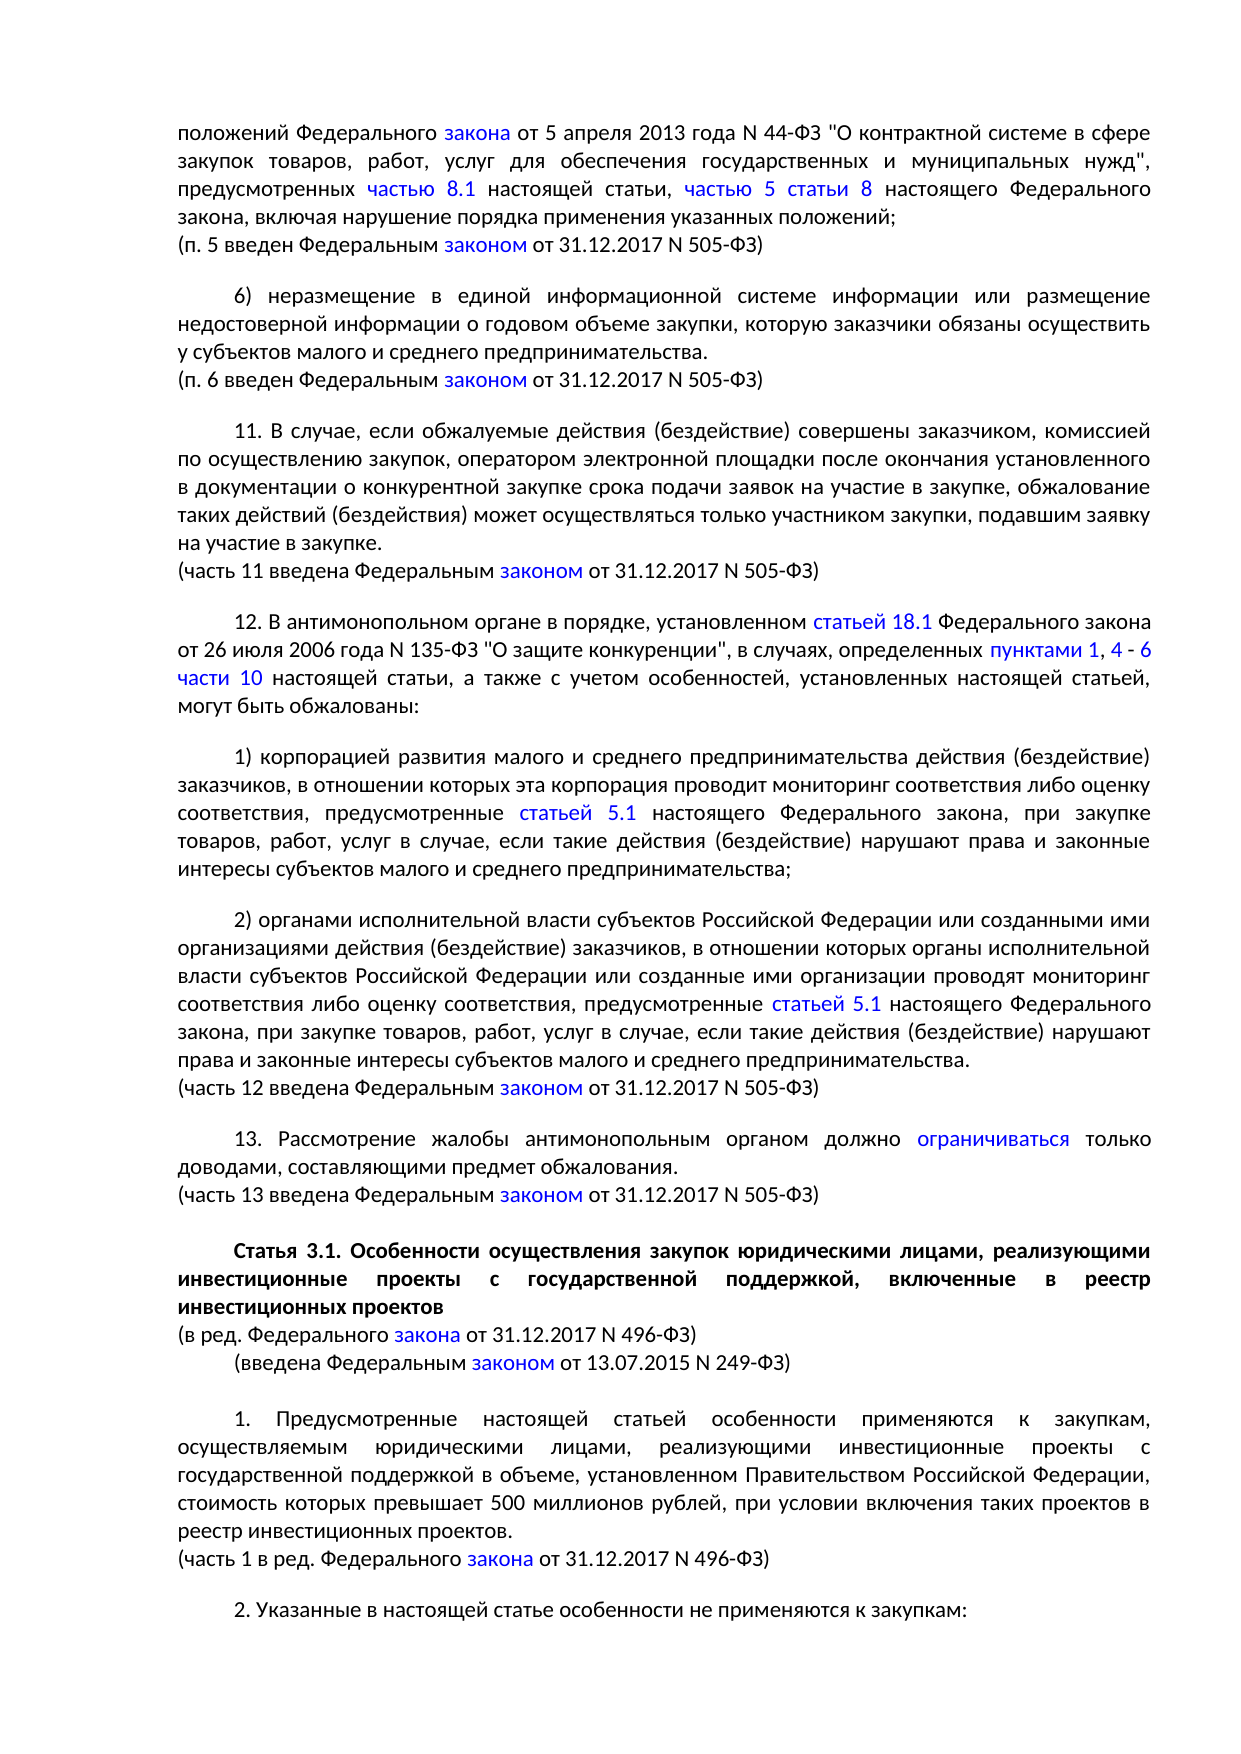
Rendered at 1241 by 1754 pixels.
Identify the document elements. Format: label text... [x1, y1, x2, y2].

text 2) органами исполнительной власти субъектов Российской Федерации или созданными ими организациями действия (бездействие) заказчиков, в отношении которых органы исполнительной власти субъектов Российской Федерации или созданные ими организации проводят мониторинг соответствия либо оценку соответствия, предусмотренные статьей 5.1 настоящего Федерального закона, при закупке товаров, работ, услуг в случае, если такие действия (бездействие) нарушают права и законные интересы субъектов малого и среднего предпринимательства. [177, 905, 1152, 1073]
text (п. 5 введен Федеральным законом от 31.12.2017 N 505-ФЗ) [177, 230, 1152, 258]
text 6) неразмещение в единой информационной системе информации или размещение недостоверной информации о годовом объеме закупки, которую заказчики обязаны осуществить у субъектов малого и среднего предпринимательства. [177, 281, 1152, 365]
text (часть 1 в ред. Федерального закона от 31.12.2017 N 496-ФЗ) [177, 1544, 1152, 1573]
text 13. Рассмотрение жалобы антимонопольным органом должно ограничиваться только доводами, составляющими предмет обжалования. [177, 1124, 1152, 1180]
text 12. В антимонопольном органе в порядке, установленном статьей 18.1 Федерального закона от 26 июля 2006 года N 135-ФЗ "О защите конкуренции", в случаях, определенных пунктами 1, 4 - 6 части 10 настоящей статьи, а также с учетом особенностей, установленных настоящей статьей, могут быть обжалованы: [177, 607, 1152, 719]
text 1) корпорацией развития малого и среднего предпринимательства действия (бездействие) заказчиков, в отношении которых эта корпорация проводит мониторинг соответствия либо оценку соответствия, предусмотренные статьей 5.1 настоящего Федерального закона, при закупке товаров, работ, услуг в случае, если такие действия (бездействие) нарушают права и законные интересы субъектов малого и среднего предпринимательства; [177, 742, 1152, 882]
text (часть 12 введена Федеральным законом от 31.12.2017 N 505-ФЗ) [177, 1073, 1152, 1101]
text (в ред. Федерального закона от 31.12.2017 N 496-ФЗ) [177, 1320, 1152, 1348]
text (часть 11 введена Федеральным законом от 31.12.2017 N 505-ФЗ) [177, 556, 1152, 584]
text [177, 118, 1152, 230]
text (п. 6 введен Федеральным законом от 31.12.2017 N 505-ФЗ) [177, 365, 1152, 393]
title Статья 3.1. Особенности осуществления закупок юридическими лицами, реализующими инвестиционные проекты с государственной поддержкой, включенные в реестр инвестиционных проектов [177, 1236, 1152, 1320]
text (часть 13 введена Федеральным законом от 31.12.2017 N 505-ФЗ) [177, 1180, 1152, 1208]
text 2. Указанные в настоящей статье особенности не применяются к закупкам: [177, 1596, 1152, 1623]
text 11. В случае, если обжалуемые действия (бездействие) совершены заказчиком, комиссией по осуществлению закупок, оператором электронной площадки после окончания установленного в документации о конкурентной закупке срока подачи заявок на участие в закупке, обжалование таких действий (бездействия) может осуществляться только участником закупки, подавшим заявку на участие в закупке. [177, 416, 1152, 556]
text (введена Федеральным законом от 13.07.2015 N 249-ФЗ) [177, 1348, 1152, 1376]
text 1. Предусмотренные настоящей статьей особенности применяются к закупкам, осуществляемым юридическими лицами, реализующими инвестиционные проекты с государственной поддержкой в объеме, установленном Правительством Российской Федерации, стоимость которых превышает 500 миллионов рублей, при условии включения таких проектов в реестр инвестиционных проектов. [177, 1404, 1152, 1544]
